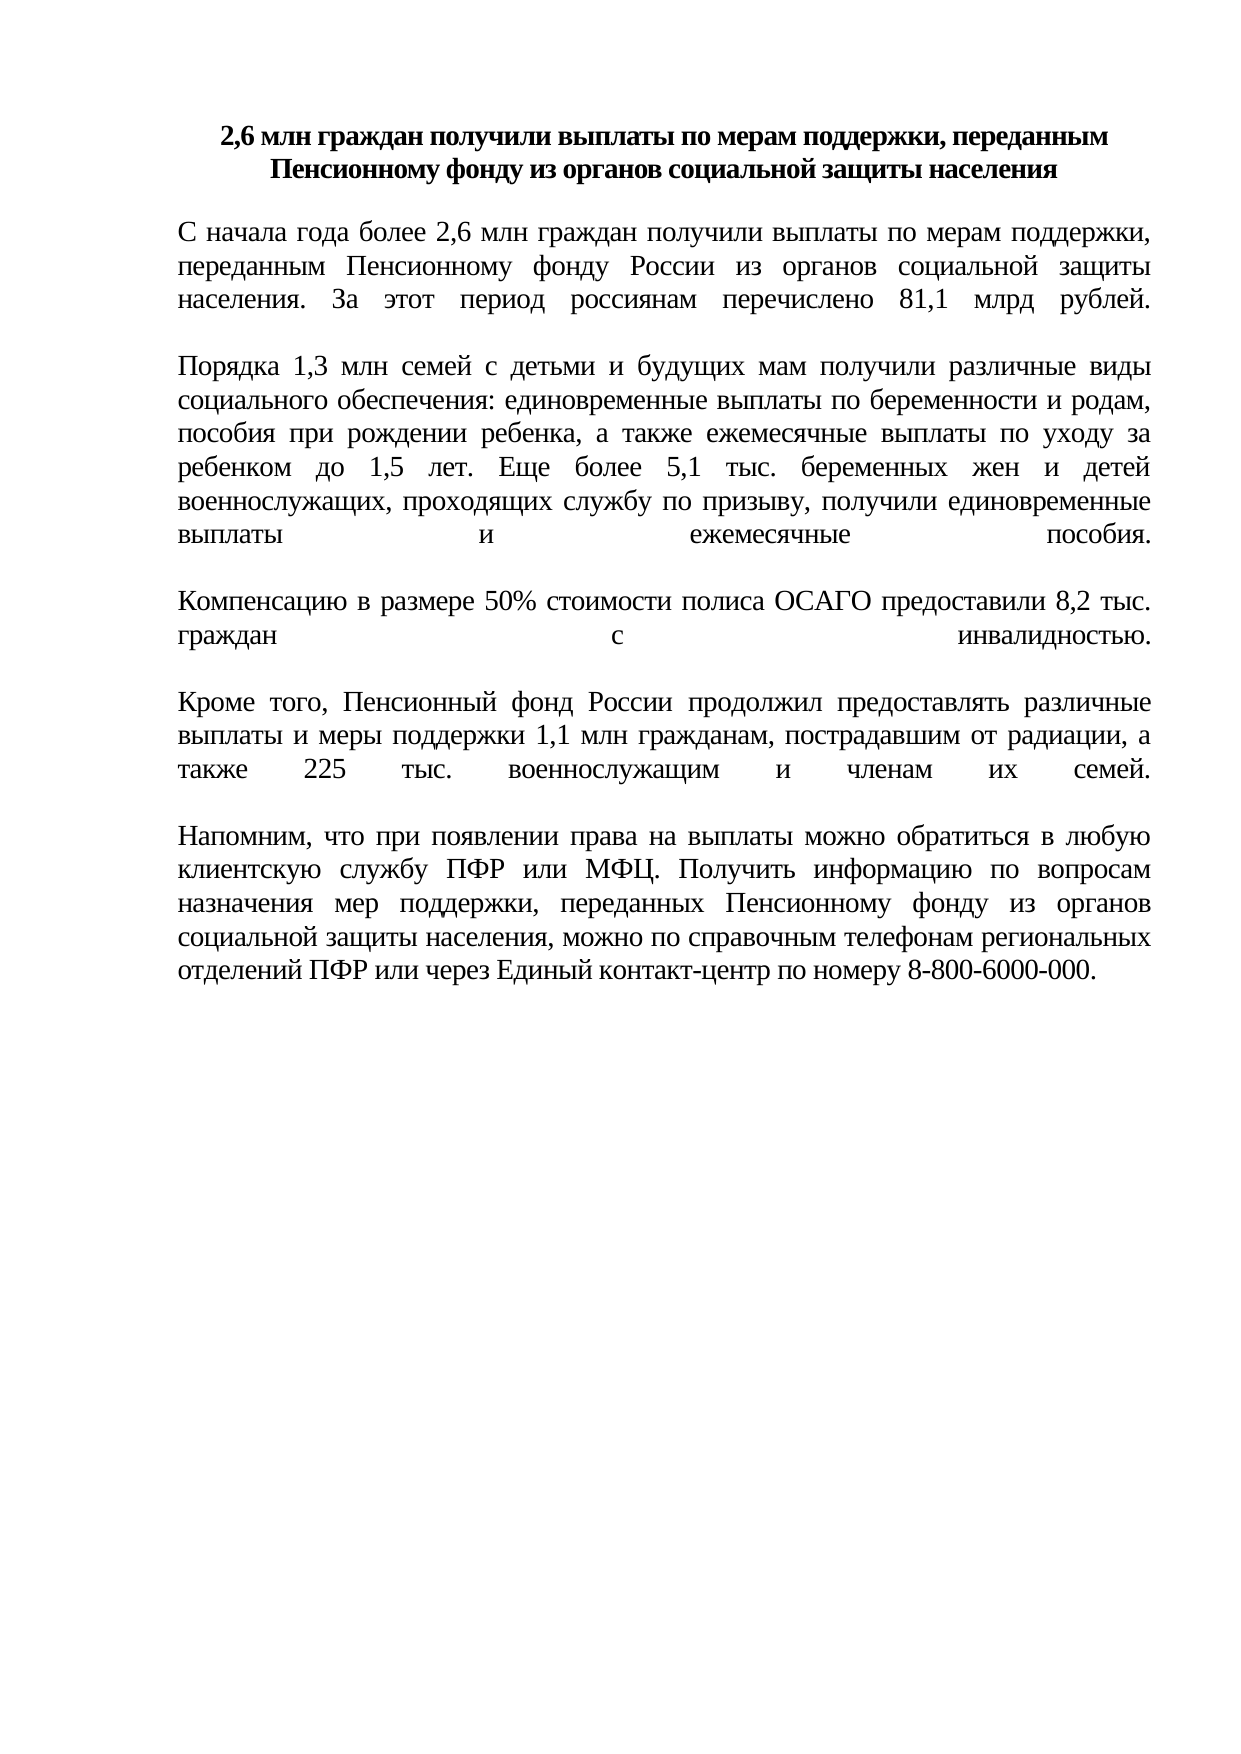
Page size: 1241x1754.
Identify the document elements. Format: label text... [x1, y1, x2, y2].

text С начала года более 2,6 млн граждан получили выплаты по мерам поддержки, переданным Пенсионному фонду России из органов социальной защиты населения. За этот период россиянам перечислено 81,1 млрд рублей. Порядка 1,3 млн семей с детьми и будущих мам получили различные виды социального обеспечения: единовременные выплаты по беременности и родам, пособия при рождении ребенка, а также ежемесячные выплаты по уходу за ребенком до 1,5 лет. Еще более 5,1 тыс. беременных жен и детей военнослужащих, проходящих службу по призыву, получили единовременные выплаты и ежемесячные пособия. Компенсацию в размере 50% стоимости полиса ОСАГО предоставили 8,2 тыс. граждан с инвалидностью. Кроме того, Пенсионный фонд России продолжил предоставлять различные выплаты и меры поддержки 1,1 млн гражданам, пострадавшим от радиации, а также 225 тыс. военнослужащим и членам их семей. Напомним, что при появлении права на выплаты можно обратиться в любую клиентскую службу ПФР или МФЦ. Получить информацию по вопросам назначения мер поддержки, переданных Пенсионному фонду из органов социальной защиты населения, можно по справочным телефонам региональных отделений ПФР или через Единый контакт-центр по номеру 8-800-6000-000. [177, 214, 1152, 986]
text 2,6 млн граждан получили выплаты по мерам поддержки, переданным Пенсионному фонду из органов социальной защиты населения [177, 118, 1152, 185]
